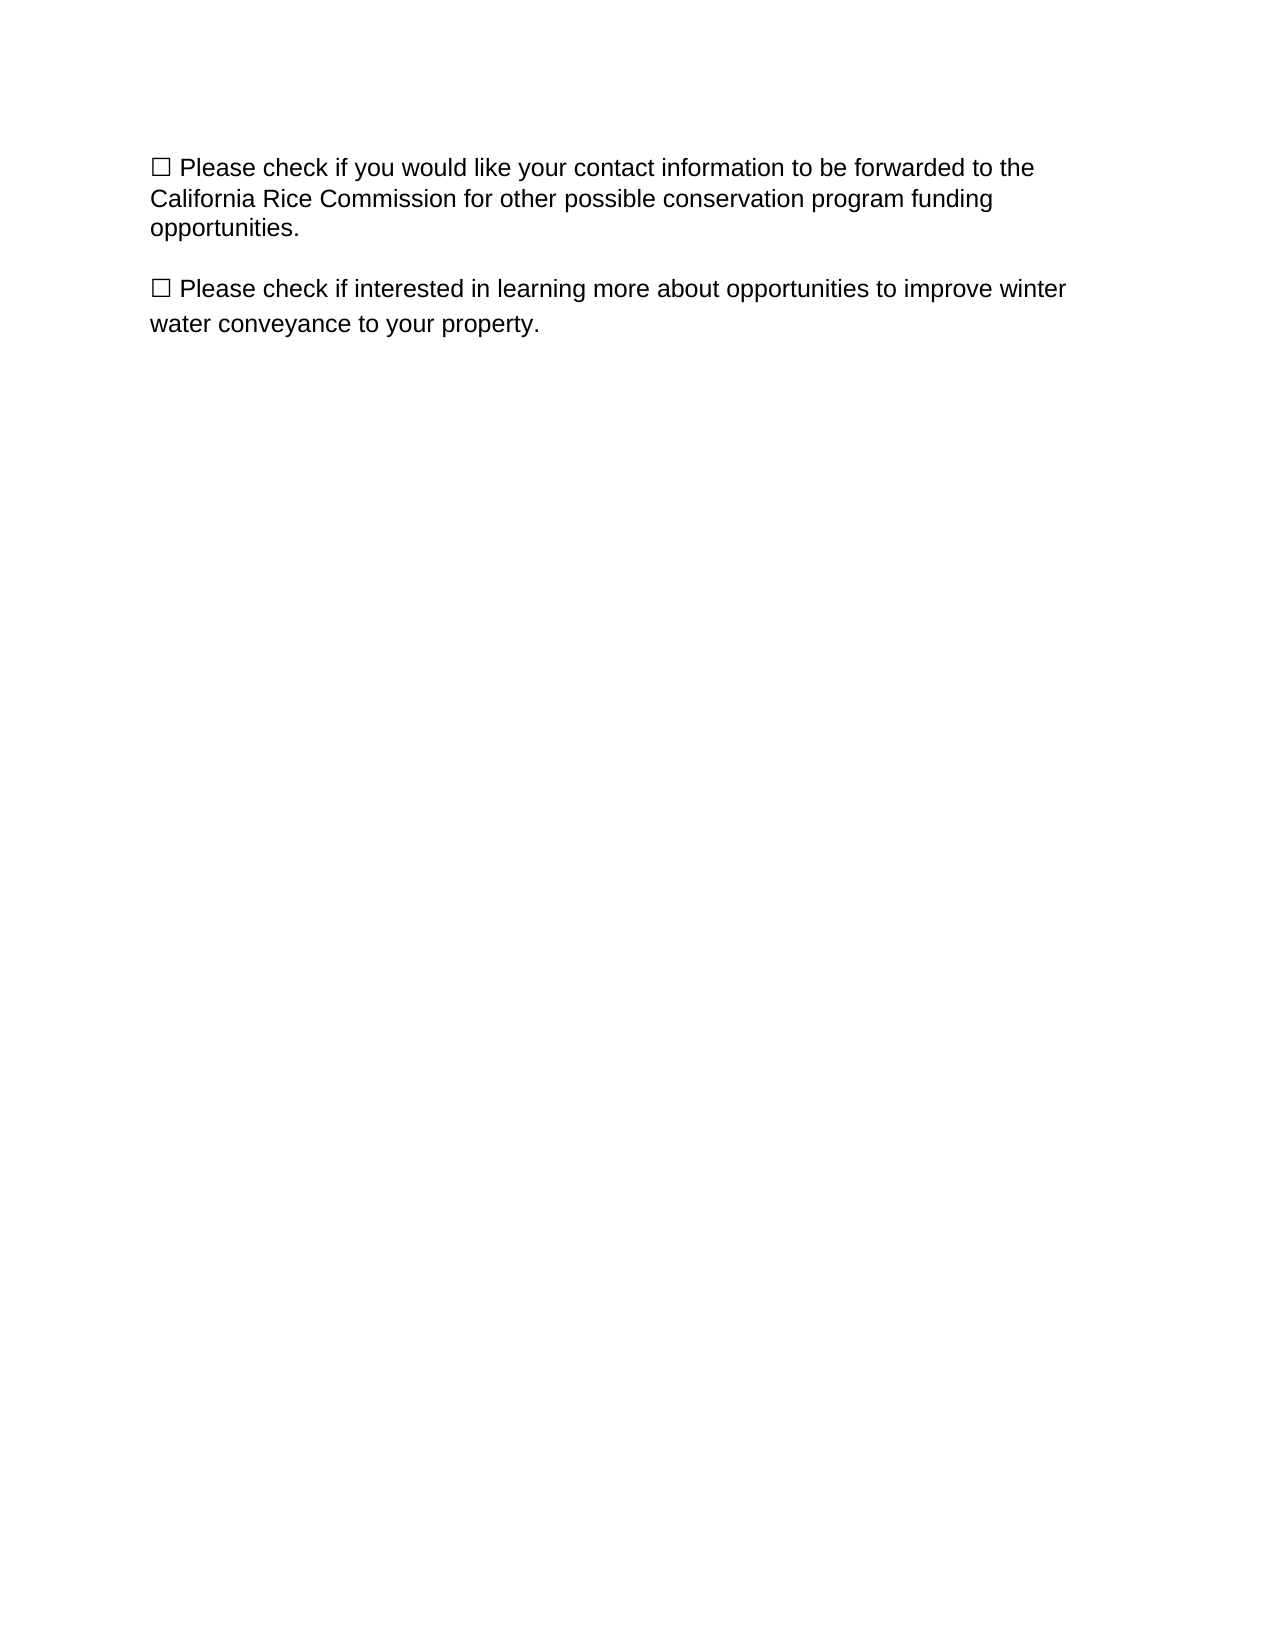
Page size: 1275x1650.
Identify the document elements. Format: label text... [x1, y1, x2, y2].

text Please check if you would like your contact information to be forwarded to the California Rice Commission for other possible conservation program funding opportunities. [150, 150, 1125, 242]
text Please check if interested in learning more about opportunities to improve winter water conveyance to your property. [150, 270, 1125, 337]
